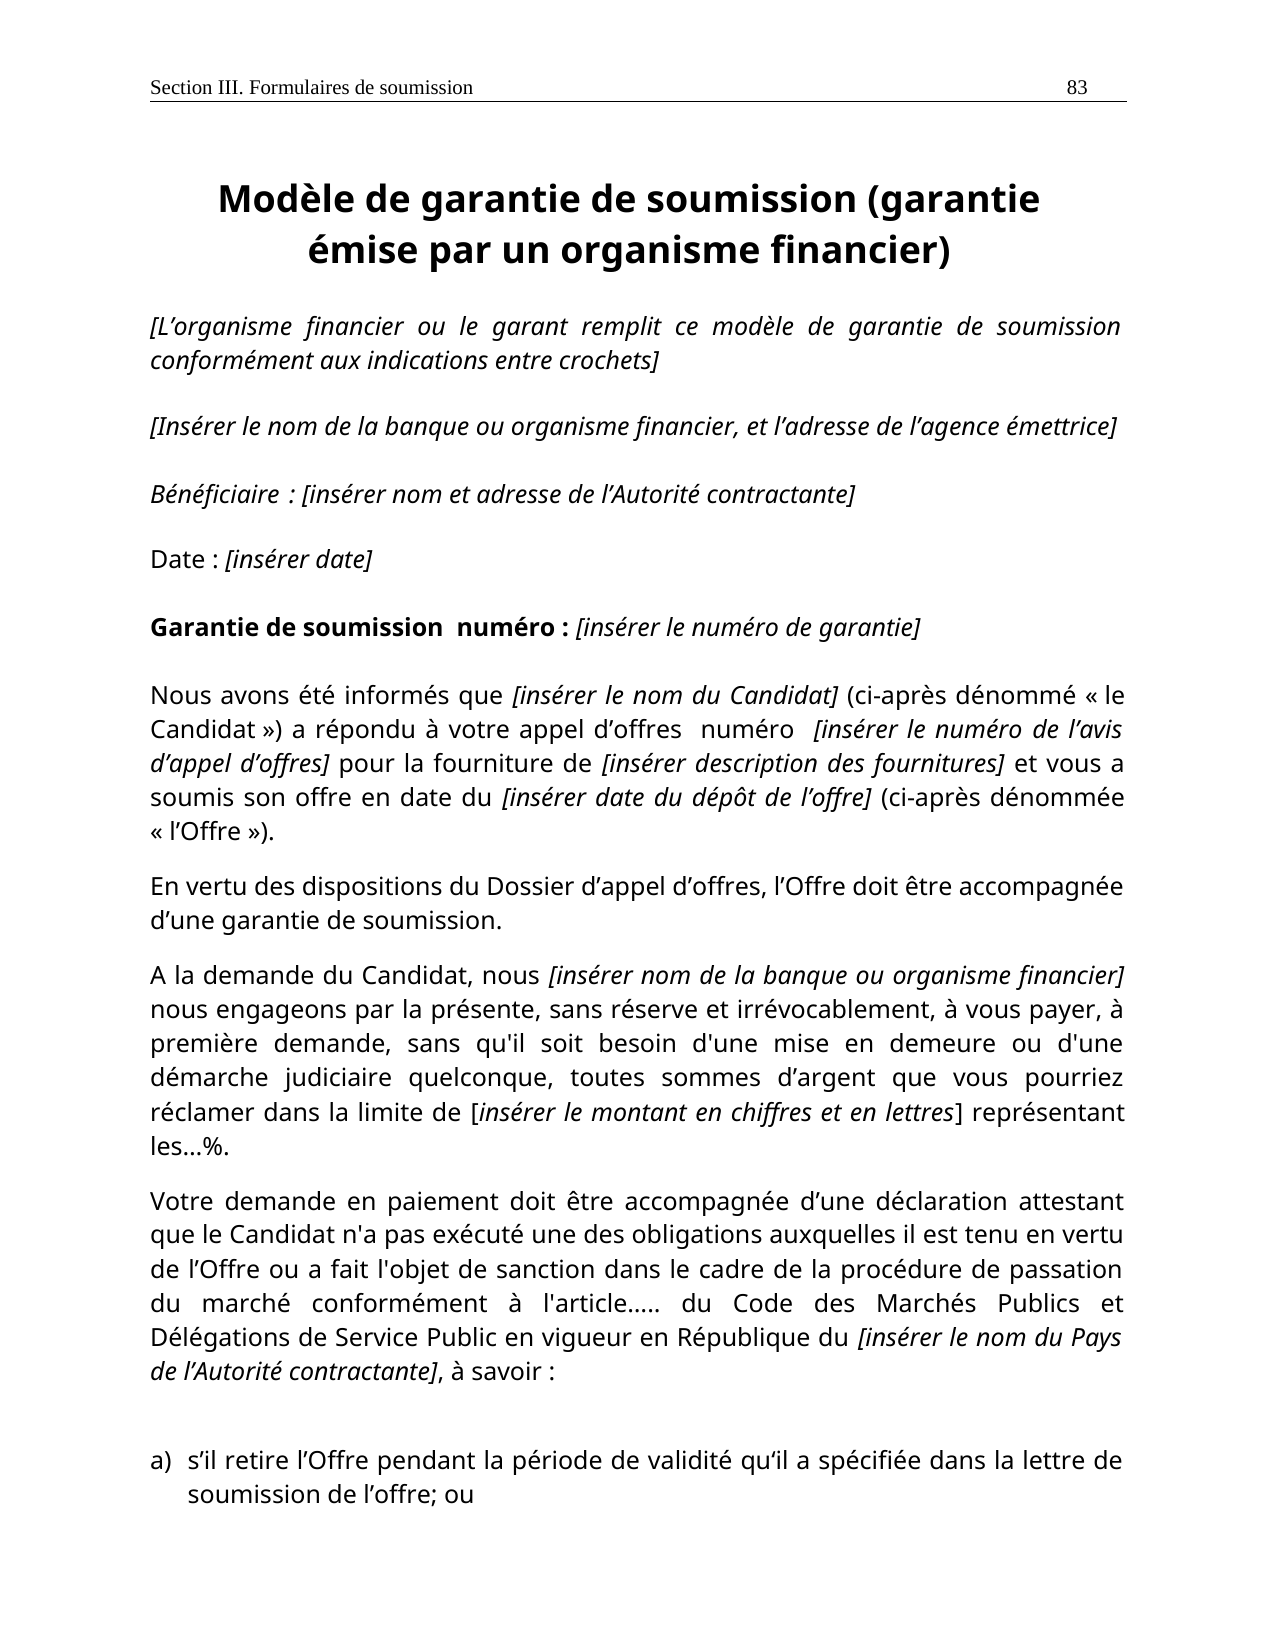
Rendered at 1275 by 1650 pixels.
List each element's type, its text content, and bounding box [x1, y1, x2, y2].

list s’il retire l’Offre pendant la période de validité qu‘il a spécifiée dans la lettre de soumission de l’offre; ou [150, 1442, 1125, 1511]
text Garantie de soumission numéro : [insérer le numéro de garantie] [150, 610, 1125, 644]
table_header Modèle de garantie de soumission (garantie émise par un organisme financier) [150, 139, 1108, 275]
text En vertu des dispositions du Dossier d’appel d’offres, l’Offre doit être accompagnée d’une garantie de soumission. [150, 869, 1125, 937]
text A la demande du Candidat, nous [insérer nom de la banque ou organisme financier] nous engageons par la présente, sans réserve et irrévocablement, à vous payer, à première demande, sans qu'il soit besoin d'une mise en demeure ou d'une démarche judiciaire quelconque, toutes sommes d’argent que vous pourriez réclamer dans la limite de [insérer le montant en chiffres et en lettres] représentant les…%. [150, 958, 1125, 1162]
text Votre demande en paiement doit être accompagnée d’une déclaration attestant que le Candidat n'a pas exécuté une des obligations auxquelles il est tenu en vertu de l’Offre ou a fait l'objet de sanction dans le cadre de la procédure de passation du marché conformément à l'article….. du Code des Marchés Publics et Délégations de Service Public en vigueur en République du [insérer le nom du Pays de l’Autorité contractante], à savoir : [150, 1183, 1125, 1387]
text Date : [insérer date] [150, 542, 1125, 576]
text [L’organisme financier ou le garant remplit ce modèle de garantie de soumission conformément aux indications entre crochets] [150, 309, 1125, 377]
text [Insérer le nom de la banque ou organisme financier, et l’adresse de l’agence émettrice] [150, 408, 1125, 442]
text Nous avons été informés que [insérer le nom du Candidat] (ci-après dénommé « le Candidat ») a répondu à votre appel d’offres numéro [insérer le numéro de l’avis d’appel d’offres] pour la fourniture de [insérer description des fournitures] et vous a soumis son offre en date du [insérer date du dépôt de l’offre] (ci-après dénommée « l’Offre »). [150, 678, 1125, 848]
text Bénéficiaire : [insérer nom et adresse de l’Autorité contractante] [150, 476, 1125, 510]
